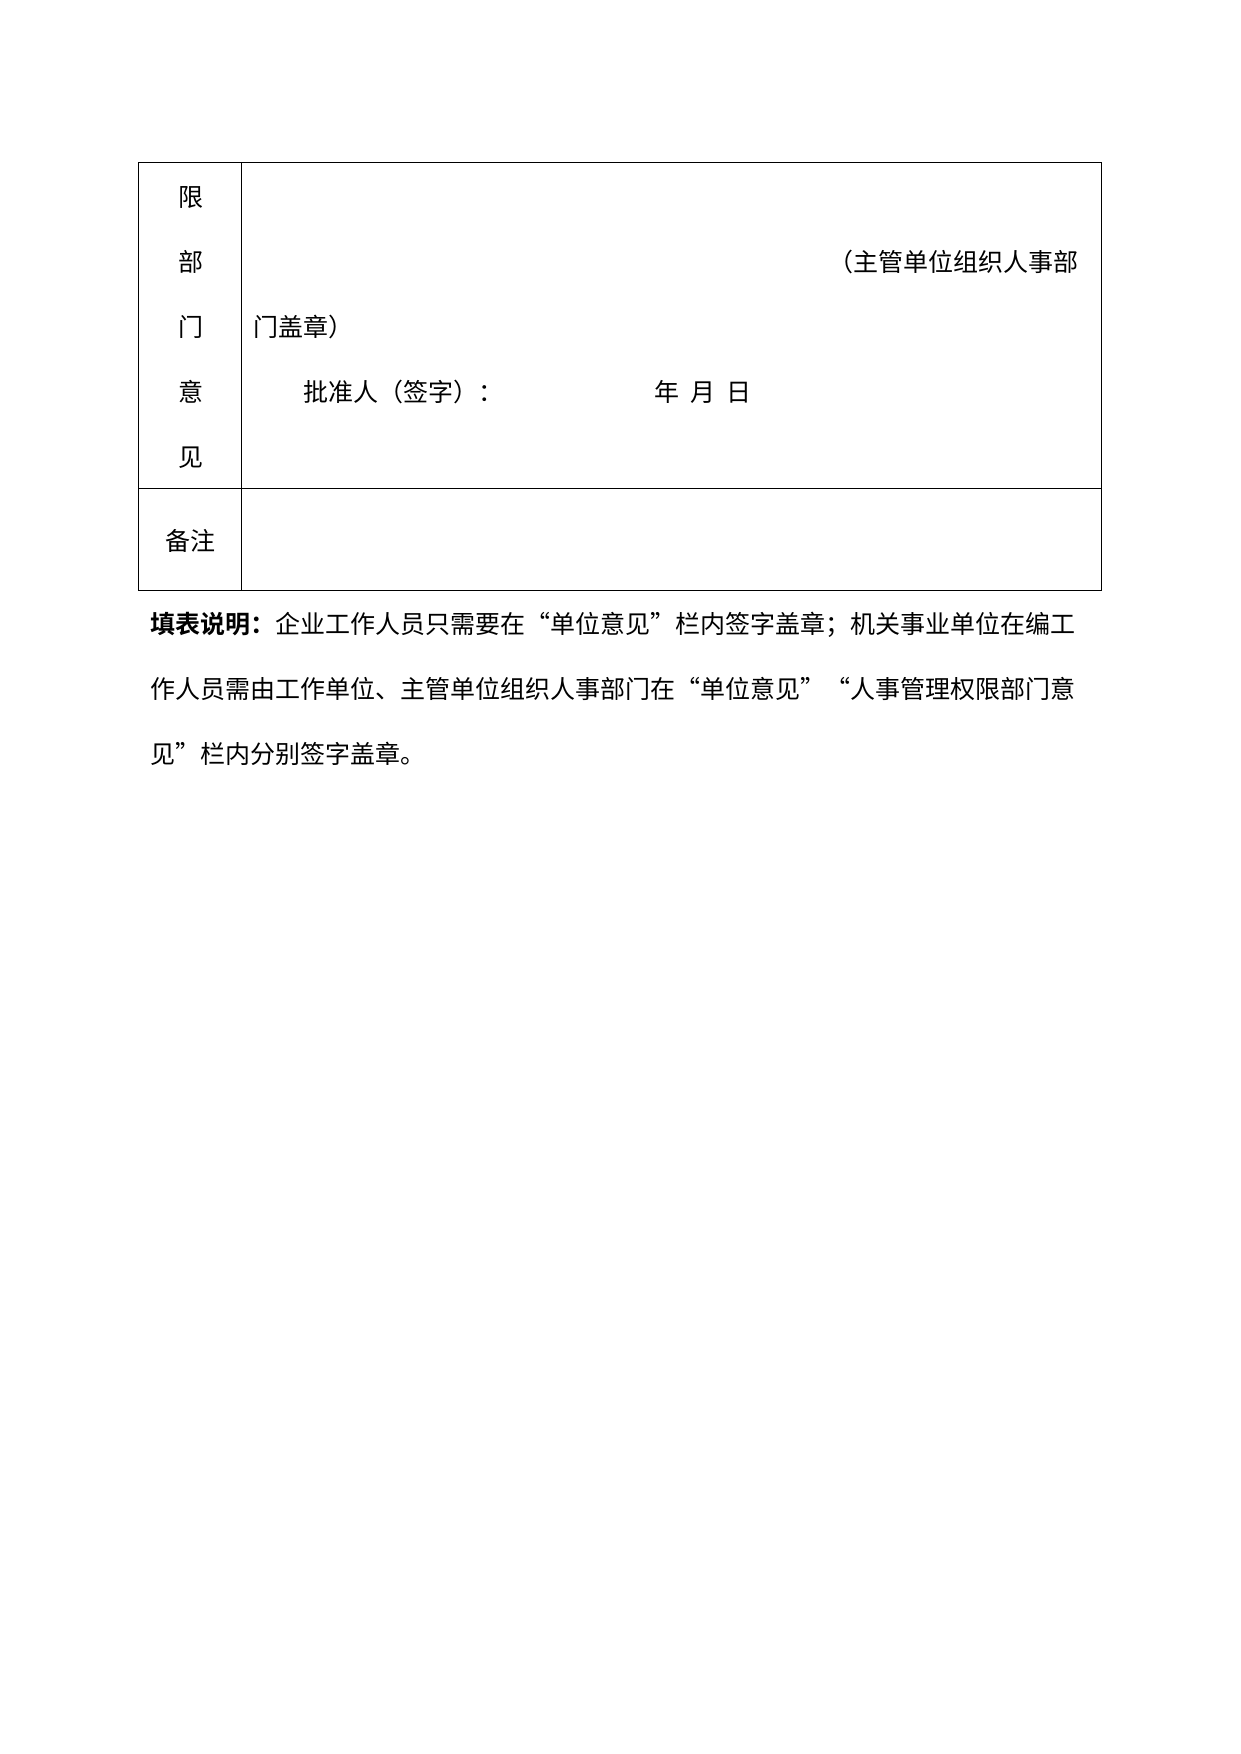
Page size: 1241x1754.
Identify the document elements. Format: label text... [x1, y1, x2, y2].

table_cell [242, 163, 1101, 488]
table_cell 填表说明：企业工作人员只需要在“单位意见”栏内签字盖章；机关事业单位在编工作人员需由工作单位、主管单位组织人事部门在“单位意见”“人事管理权限部门意见”栏内分别签字盖章。 [139, 591, 1101, 786]
table_cell [242, 489, 1101, 589]
table_cell 备注 [139, 489, 241, 589]
table_cell 人 事 管 理 权 限 部 门 意 见 [139, 163, 241, 488]
